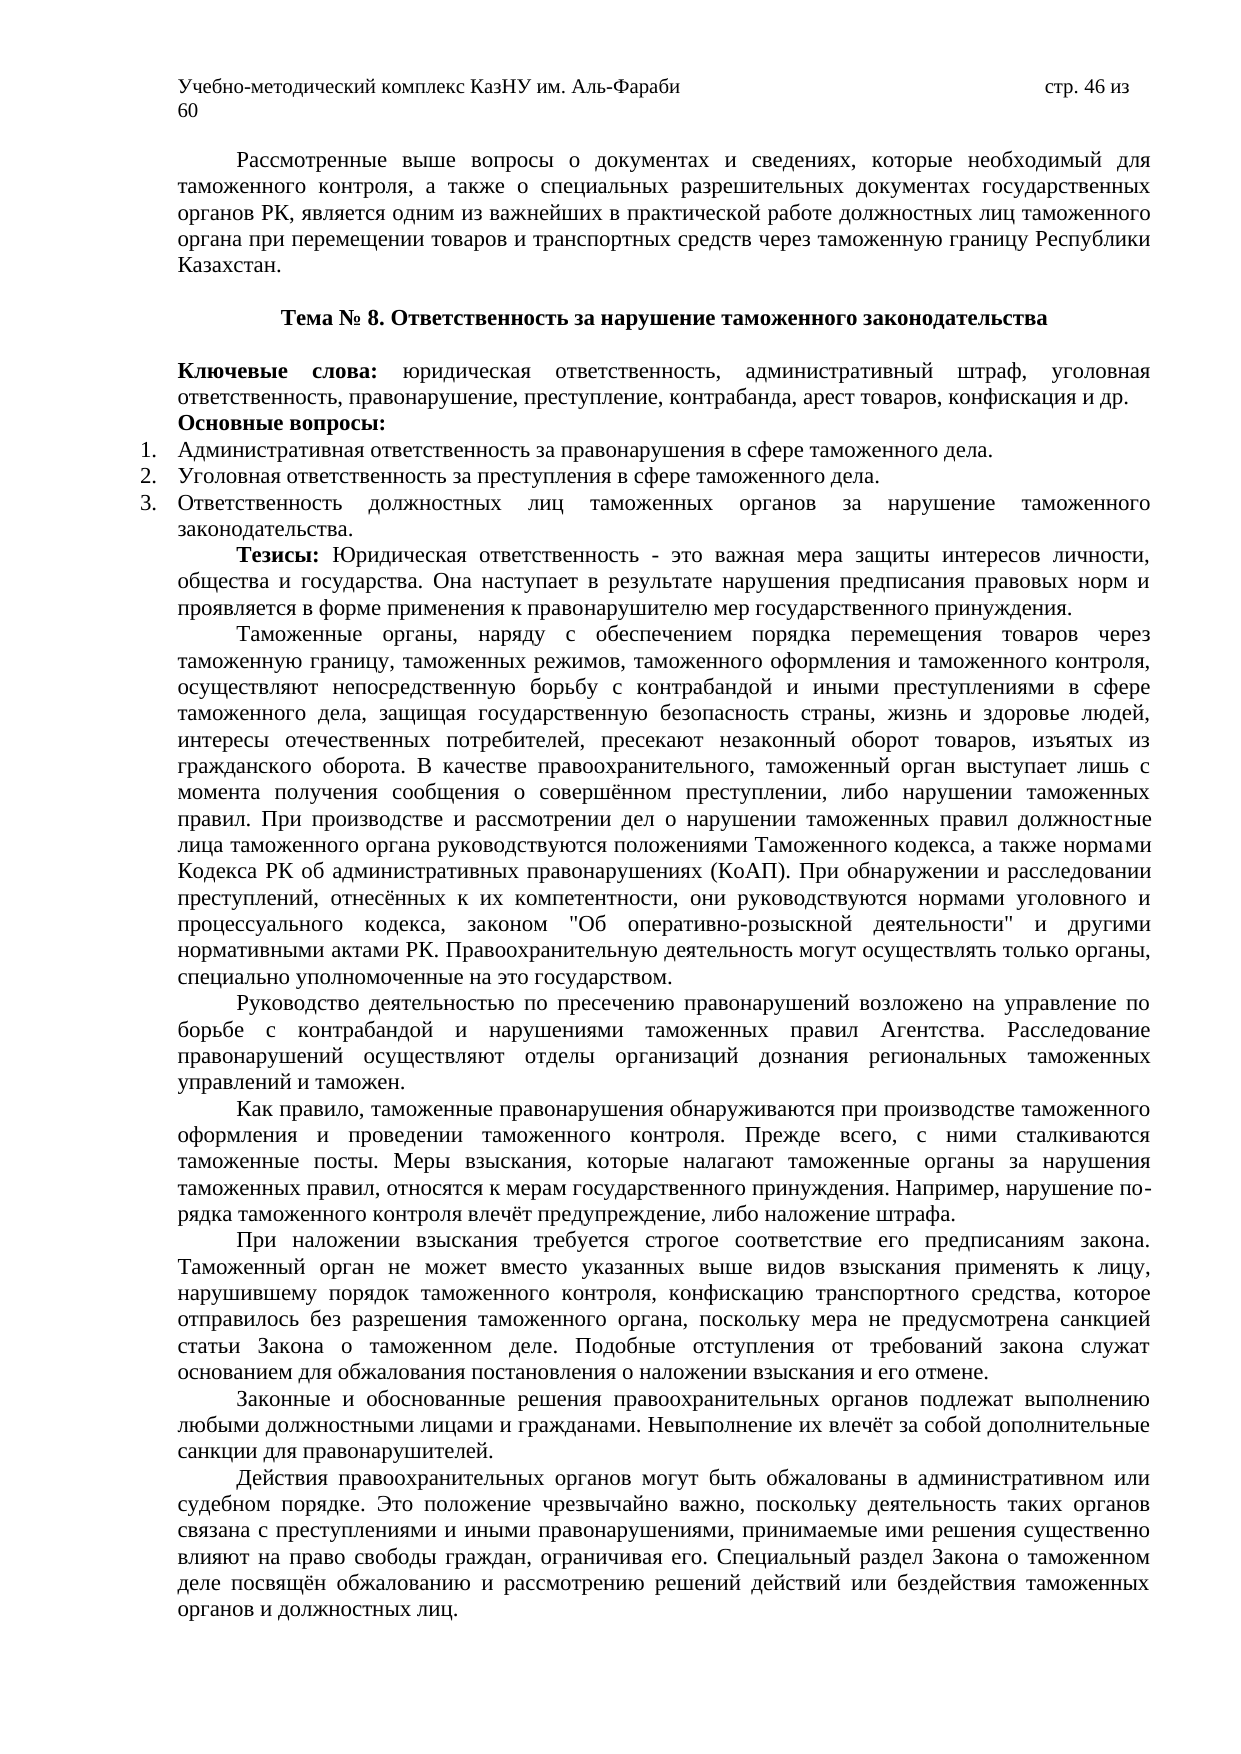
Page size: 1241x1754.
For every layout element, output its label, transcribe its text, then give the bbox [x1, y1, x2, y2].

text Основные вопросы: [177, 409, 1152, 436]
text Таможенные органы, наряду с обеспечением порядка перемещения товаров через таможенную границу, таможенных режимов, таможенного оформления и таможенного контроля, осуществляют непосредственную борьбу с контрабандой и иными преступлениями в сфере таможенного дела, защищая государственную безопасность страны, жизнь и здоровье людей, интересы отечественных потребителей, пресекают незаконный оборот товаров, изъятых из гражданского оборота. В качестве правоохранительного, таможенный орган выступает лишь с момента получения сообщения о совершённом преступлении, либо нарушении таможенных правил. При производстве и рассмотрении дел о нарушении таможенных правил должностные лица таможенного органа руководствуются положениями Таможенного кодекса, а также нормами Кодекса РК об административных правонарушениях (КоАП). При обнаружении и расследовании преступлений, отнесённых к их компетентности, они руководствуются нормами уголовного и процессуального кодекса, законом "Об оперативно-розыскной деятельности" и другими нормативными актами РК. Правоохранительную деятельность могут осуществлять только органы, специально уполномоченные на это государством. [177, 620, 1152, 989]
text Действия правоохранительных органов могут быть обжалованы в административном или судебном порядке. Это положение чрезвычайно важно, поскольку деятельность таких органов связана с преступлениями и иными правонарушениями, принимаемые ими решения существенно влияют на право свободы граждан, ограничивая его. Специальный раздел Закона о таможенном деле посвящён обжалованию и рассмотрению решений действий или бездействия таможенных органов и должностных лиц. [177, 1464, 1152, 1622]
list Уголовная ответственность за преступления в сфере таможенного дела. [140, 462, 1152, 488]
list Административная ответственность за правонарушения в сфере таможенного дела. [140, 436, 1152, 462]
text Тезисы: Юридическая ответственность - это важная мера защиты интересов личности, общества и государства. Она наступает в результате нарушения предписания правовых норм и проявляется в форме применения к правонарушителю мер государственного принуждения. [177, 541, 1152, 620]
text Как правило, таможенные правонарушения обнаруживаются при производстве таможенного оформления и проведении таможенного контроля. Прежде всего, с ними сталкиваются таможенные посты. Меры взыскания, которые налагают таможенные органы за нарушения таможенных правил, относятся к мерам государственного принуждения. Например, нарушение порядка таможенного контроля влечёт предупреждение, либо наложение штрафа. [177, 1095, 1152, 1226]
text Тема № 8. Ответственность за нарушение таможенного законодательства [177, 304, 1152, 330]
text Законные и обоснованные решения правоохранительных органов подлежат выполнению любыми должностными лицами и гражданами. Невыполнение их влечёт за собой дополнительные санкции для правонарушителей. [177, 1384, 1152, 1464]
list Ответственность должностных лиц таможенных органов за нарушение таможенного законодательства. [140, 488, 1152, 541]
text Ключевые слова: юридическая ответственность, административный штраф, уголовная ответственность, правонарушение, преступление, контрабанда, арест товаров, конфискация и др. [177, 357, 1152, 409]
text Рассмотренные выше вопросы о документах и сведениях, которые необходимый для таможенного контроля, а также о специальных разрешительных документах государственных органов РК, является одним из важнейших в практической работе должностных лиц таможенного органа при перемещении товаров и транспортных средств через таможенную границу Республики Казахстан. [177, 146, 1152, 278]
text При наложении взыскания требуется строгое соответствие его предписаниям закона. Таможенный орган не может вместо указанных выше видов взыскания применять к лицу, нарушившему порядок таможенного контроля, конфискацию транспортного средства, которое отправилось без разрешения таможенного органа, поскольку мера не предусмотрена санкцией статьи Закона о таможенном деле. Подобные отступления от требований закона служат основанием для обжалования постановления о наложении взыскания и его отмене. [177, 1226, 1152, 1384]
text Руководство деятельностью по пресечению правонарушений возложено на управление по борьбе с контрабандой и нарушениями таможенных правил Агентства. Расследование правонарушений осуществляют отделы организаций дознания региональных таможенных управлений и таможен. [177, 989, 1152, 1095]
